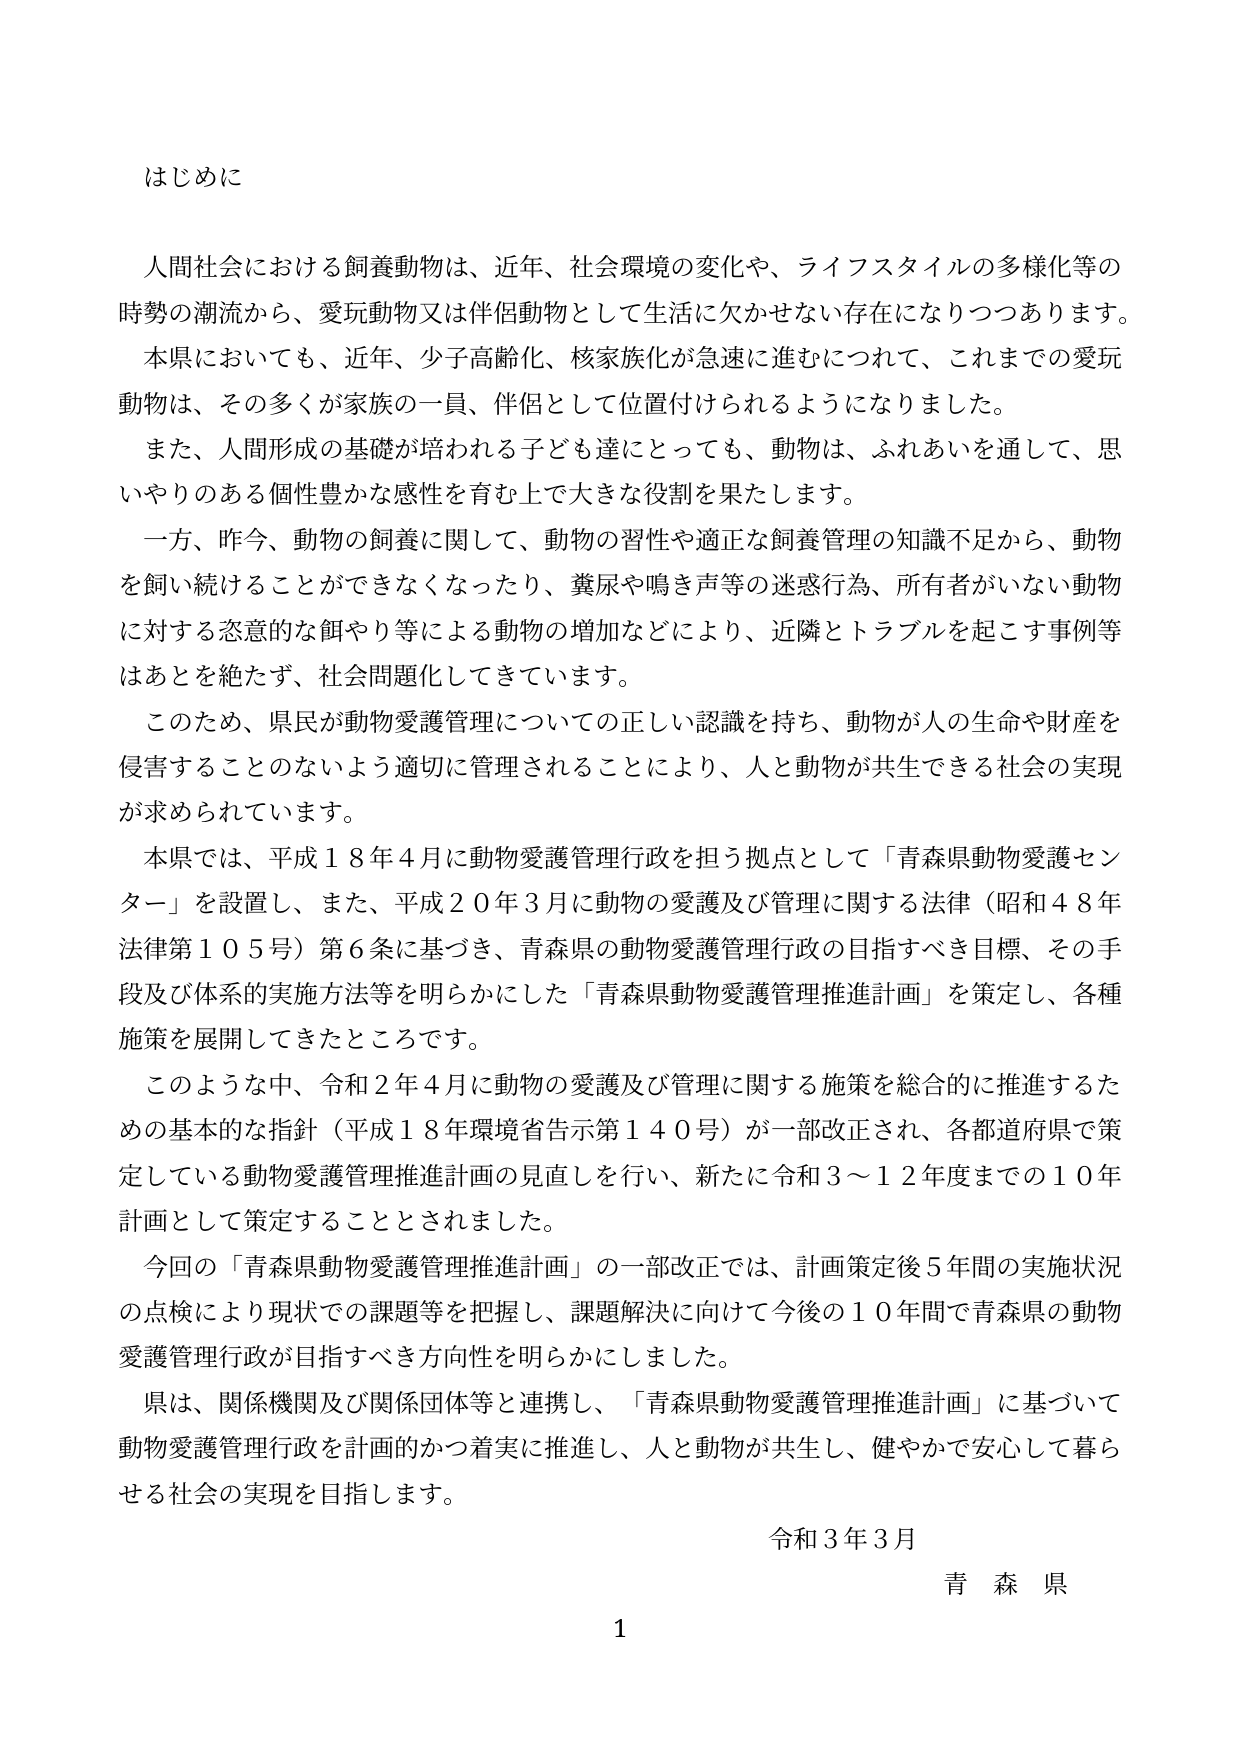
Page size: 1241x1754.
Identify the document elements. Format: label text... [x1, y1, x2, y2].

text 青 森 県 [118, 1561, 1122, 1606]
text 今回の「青森県動物愛護管理推進計画」の一部改正では、計画策定後５年間の実施状況の点検により現状での課題等を把握し、課題解決に向けて今後の１０年間で青森県の動物愛護管理行政が目指すべき方向性を明らかにしました。 [118, 1243, 1122, 1379]
text はじめに [118, 153, 1122, 198]
text また、人間形成の基礎が培われる子ども達にとっても、動物は、ふれあいを通して、思いやりのある個性豊かな感性を育む上で大きな役割を果たします。 [118, 425, 1122, 516]
text このような中、令和２年４月に動物の愛護及び管理に関する施策を総合的に推進するための基本的な指針（平成１８年環境省告示第１４０号）が一部改正され、各都道府県で策定している動物愛護管理推進計画の見直しを行い、新たに令和３～１２年度までの１０年計画として策定することとされました。 [118, 1061, 1122, 1243]
text 一方、昨今、動物の飼養に関して、動物の習性や適正な飼養管理の知識不足から、動物を飼い続けることができなくなったり、糞尿や鳴き声等の迷惑行為、所有者がいない動物に対する恣意的な餌やり等による動物の増加などにより、近隣とトラブルを起こす事例等はあとを絶たず、社会問題化してきています。 [118, 516, 1122, 698]
text 令和３年３月 [118, 1515, 1122, 1561]
text 県は、関係機関及び関係団体等と連携し、「青森県動物愛護管理推進計画」に基づいて動物愛護管理行政を計画的かつ着実に推進し、人と動物が共生し、健やかで安心して暮らせる社会の実現を目指します。 [118, 1379, 1122, 1515]
text 人間社会における飼養動物は、近年、社会環境の変化や、ライフスタイルの多様化等の時勢の潮流から、愛玩動物又は伴侶動物として生活に欠かせない存在になりつつあります。 [118, 243, 1122, 334]
text このため、県民が動物愛護管理についての正しい認識を持ち、動物が人の生命や財産を侵害することのないよう適切に管理されることにより、人と動物が共生できる社会の実現が求められています。 [118, 698, 1122, 834]
text 本県では、平成１８年４月に動物愛護管理行政を担う拠点として「青森県動物愛護センター」を設置し、また、平成２０年３月に動物の愛護及び管理に関する法律（昭和４８年法律第１０５号）第６条に基づき、青森県の動物愛護管理行政の目指すべき目標、その手段及び体系的実施方法等を明らかにした「青森県動物愛護管理推進計画」を策定し、各種施策を展開してきたところです。 [118, 834, 1122, 1061]
text 本県においても、近年、少子高齢化、核家族化が急速に進むにつれて、これまでの愛玩動物は、その多くが家族の一員、伴侶として位置付けられるようになりました。 [118, 334, 1122, 425]
